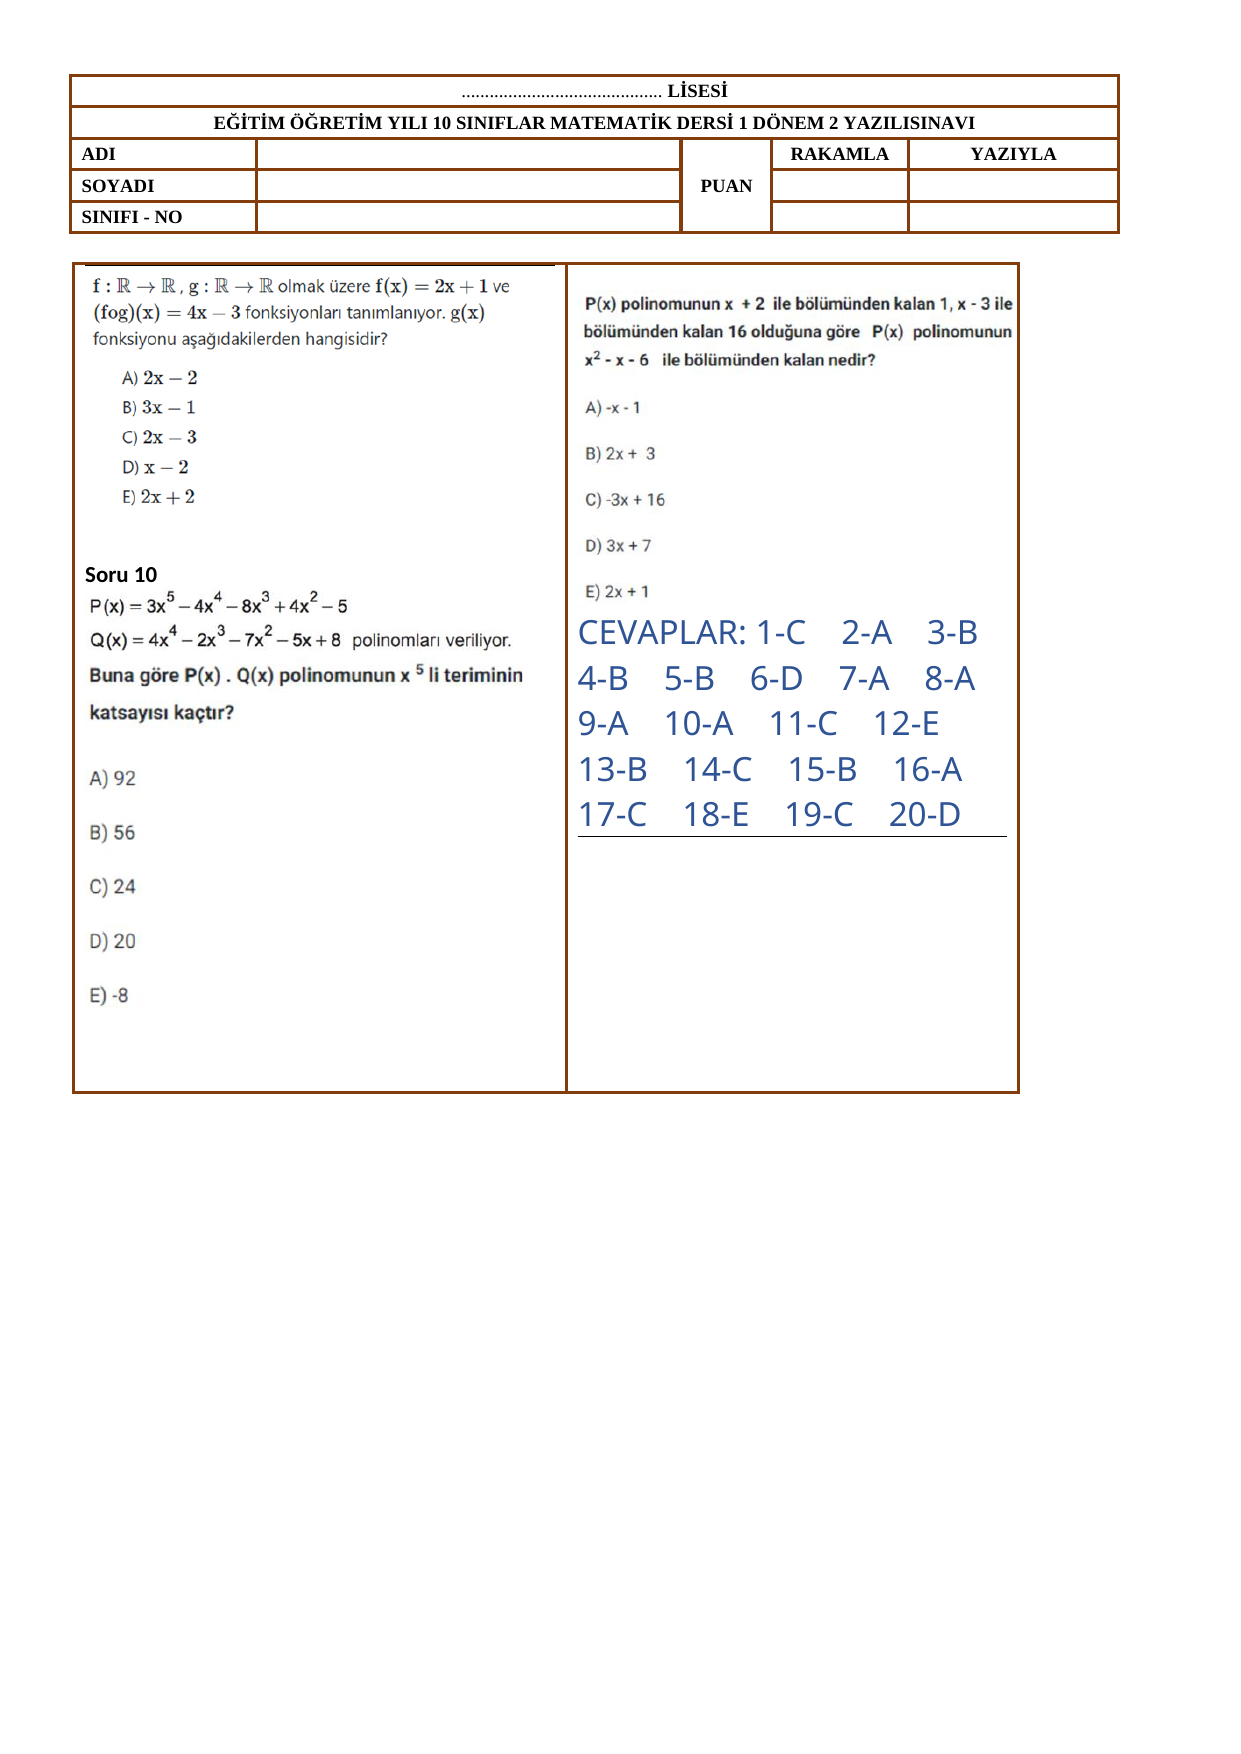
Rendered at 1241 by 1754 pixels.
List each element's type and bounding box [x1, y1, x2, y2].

picture [85, 266, 523, 509]
picture [85, 588, 523, 1012]
picture [577, 290, 1015, 609]
table_header [568, 265, 1017, 1091]
table_header [75, 265, 565, 1091]
